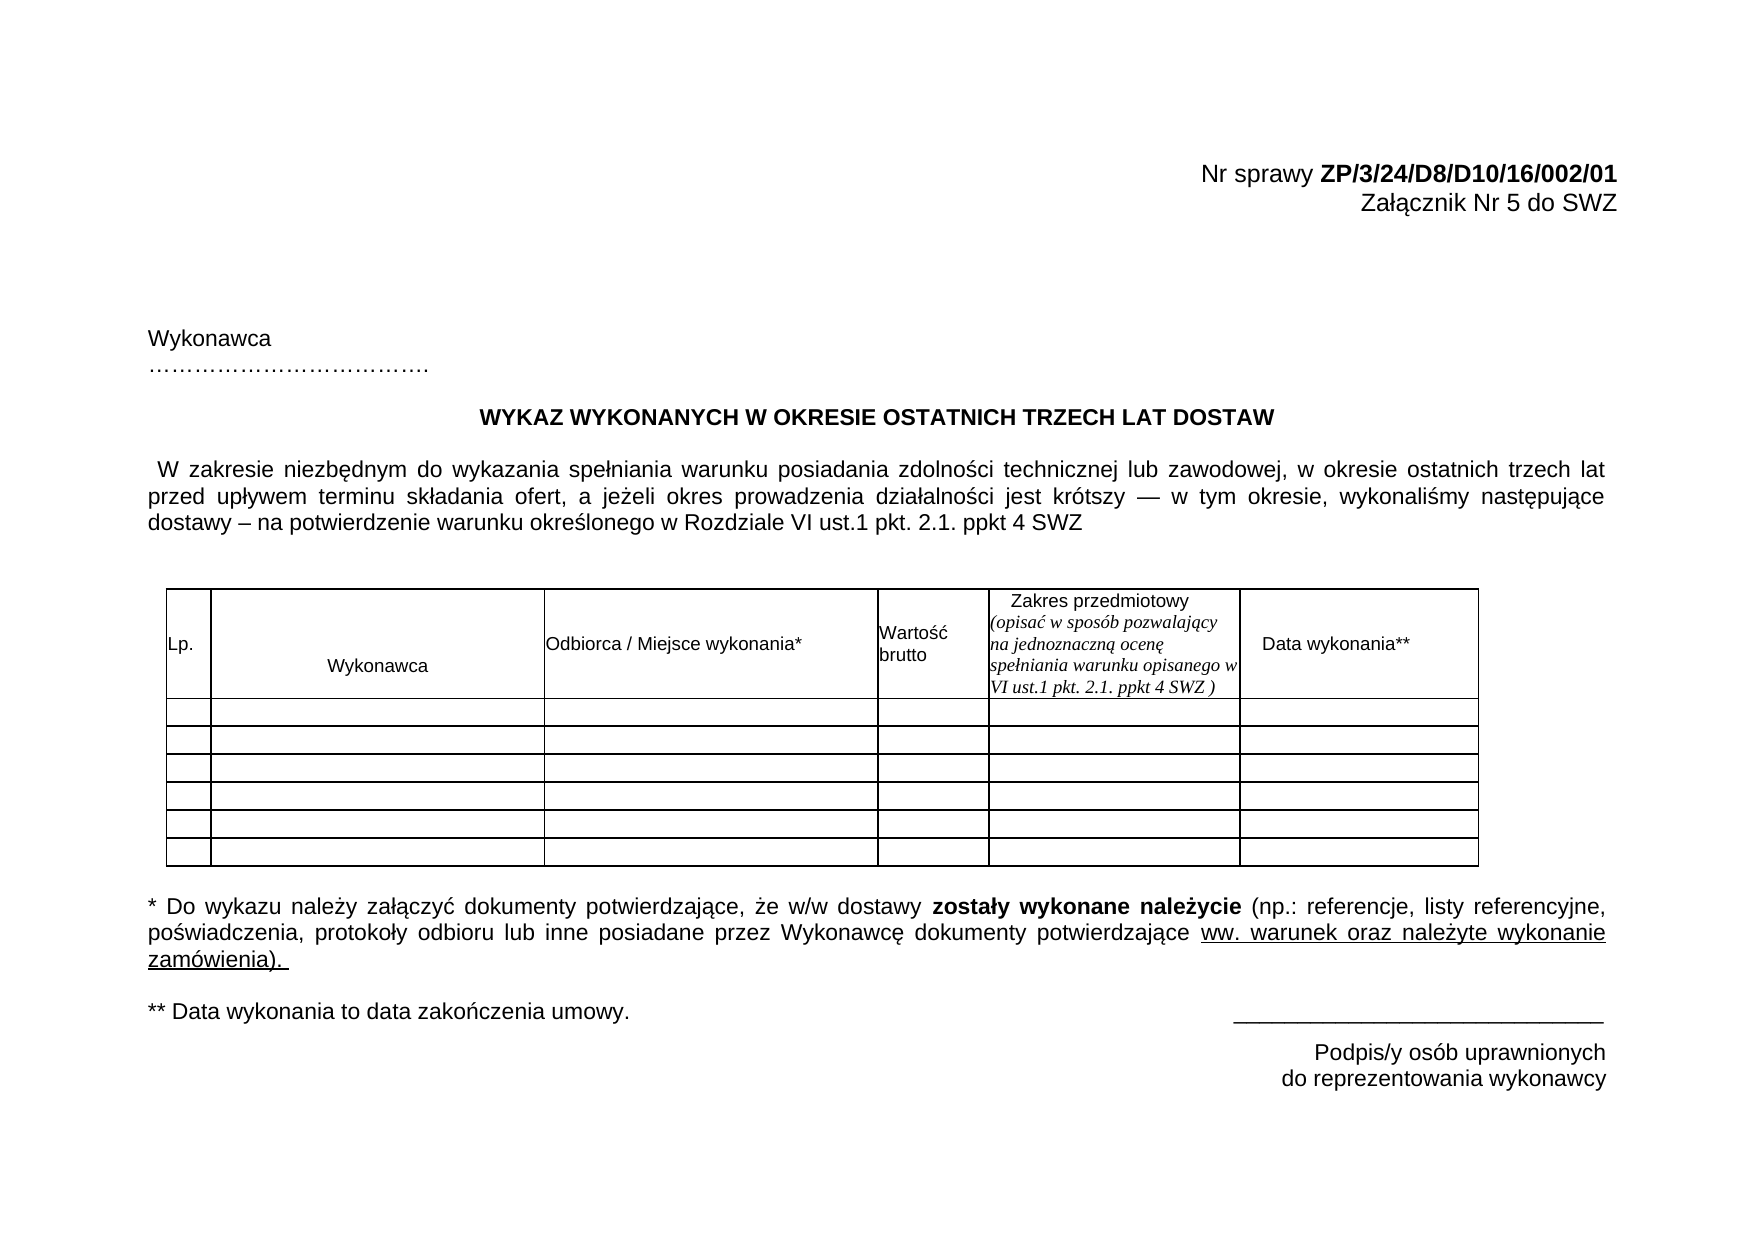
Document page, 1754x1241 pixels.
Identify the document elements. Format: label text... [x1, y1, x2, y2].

table_cell [212, 699, 544, 725]
table_cell [545, 699, 877, 725]
table_cell [1241, 727, 1478, 753]
table_cell [1241, 755, 1478, 781]
table_header Wykonawca [212, 590, 544, 697]
table_cell [167, 727, 210, 753]
table_cell [990, 699, 1239, 725]
table_cell [167, 783, 210, 809]
table_cell [167, 699, 210, 725]
table_cell [990, 811, 1239, 837]
table_cell [990, 727, 1239, 753]
table_cell [212, 755, 544, 781]
table_cell [990, 839, 1239, 865]
table_cell [212, 783, 544, 809]
text * Do wykazu należy załączyć dokumenty potwierdzające, że w/w dostawy zostały wykonane należycie (np.: referencje, listy referencyjne, poświadczenia, protokoły odbioru lub inne posiadane przez Wykonawcę dokumenty potwierdzające ww. warunek oraz należyte wykonanie zamówienia). [148, 893, 1606, 972]
table_cell [879, 811, 988, 837]
table_cell [990, 783, 1239, 809]
table_cell [1241, 783, 1478, 809]
text Nr sprawy ZP/3/24/D8/D10/16/002/01 [192, 159, 1618, 188]
table_cell [212, 839, 544, 865]
table_cell [1241, 839, 1478, 865]
table_header Zakres przedmiotowy (opisać w sposób pozwalający na jednoznaczną ocenę spełniania warunku opisanego w VI ust.1 pkt. 2.1. ppkt 4 SWZ ) [990, 590, 1239, 697]
table_cell [879, 699, 988, 725]
table_cell [212, 727, 544, 753]
table_header Lp. [167, 590, 210, 697]
table_cell [167, 811, 210, 837]
table_header Data wykonania** [1241, 590, 1478, 697]
text ………………………………. [148, 351, 1606, 377]
table_cell [879, 755, 988, 781]
table_header Wartość brutto [879, 590, 988, 697]
table_cell [879, 783, 988, 809]
table_cell [545, 783, 877, 809]
table_cell [212, 811, 544, 837]
text W zakresie niezbędnym do wykazania spełniania warunku posiadania zdolności technicznej lub zawodowej, w okresie ostatnich trzech lat przed upływem terminu składania ofert, a jeżeli okres prowadzenia działalności jest krótszy — w tym okresie, wykonaliśmy następujące dostawy – na potwierdzenie warunku określonego w Rozdziale VI ust.1 pkt. 2.1. ppkt 4 SWZ [148, 456, 1606, 535]
table_cell [1241, 811, 1478, 837]
table_cell [167, 839, 210, 865]
text do reprezentowania wykonawcy [148, 1065, 1606, 1092]
text Załącznik Nr 5 do SWZ [192, 188, 1618, 217]
table_cell [545, 839, 877, 865]
text ** Data wykonania to data zakończenia umowy. _____________________________ [148, 998, 1606, 1025]
table_cell [879, 727, 988, 753]
table_cell [545, 727, 877, 753]
text WYKAZ WYKONANYCH W OKRESIE OSTATNICH TRZECH LAT DOSTAW [148, 404, 1606, 430]
table_cell [879, 839, 988, 865]
table_cell [990, 755, 1239, 781]
table_cell [545, 811, 877, 837]
text Wykonawca [148, 324, 1606, 351]
table_header Odbiorca / Miejsce wykonania* [545, 590, 877, 697]
table_cell [1241, 699, 1478, 725]
table_cell [545, 755, 877, 781]
text Podpis/y osób uprawnionych [148, 1039, 1606, 1065]
table_cell [167, 755, 210, 781]
